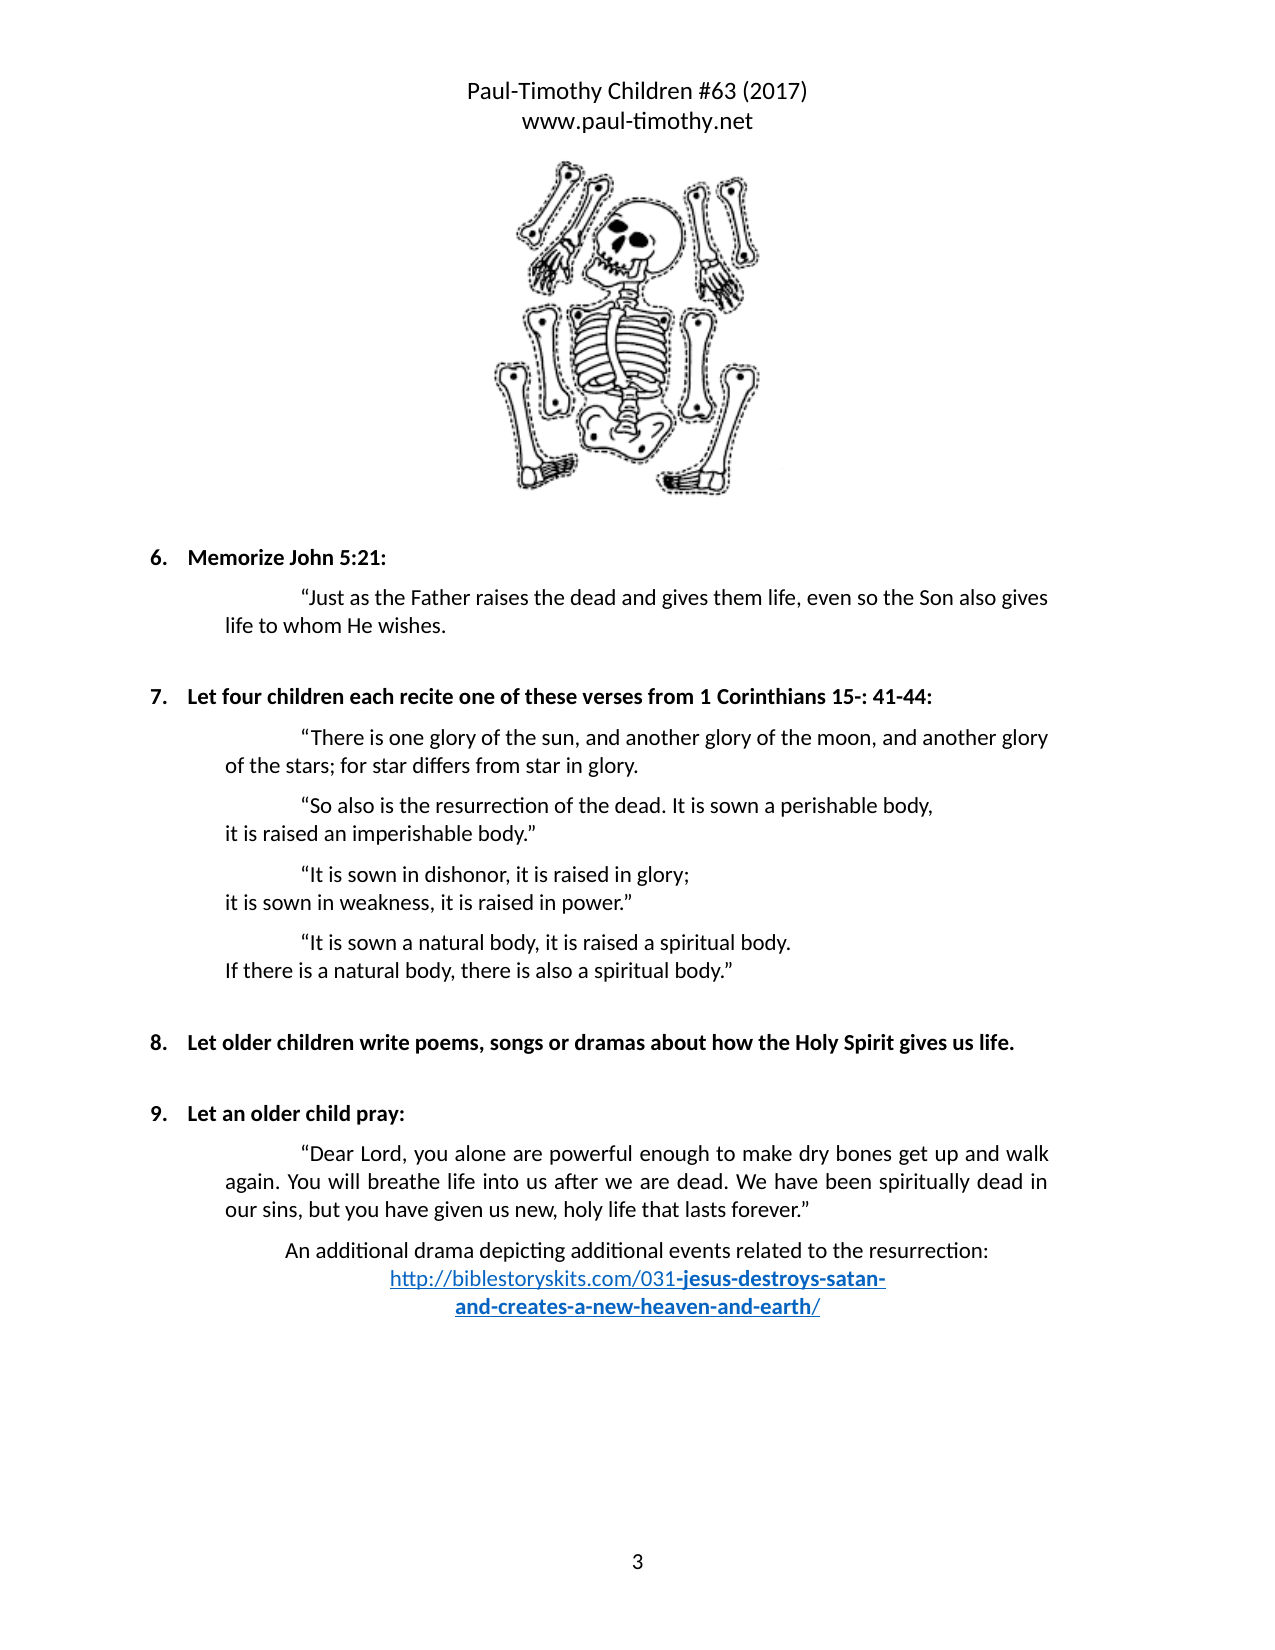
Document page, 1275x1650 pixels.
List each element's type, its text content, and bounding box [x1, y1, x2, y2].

picture [462, 150, 813, 503]
text “Just as the Father raises the dead and gives them life, even so the Son also gives life to whom He wishes. [225, 583, 1050, 670]
text Let older children write poems, songs or dramas about how the Holy Spirit gives us life. [150, 1028, 1125, 1086]
text Let four children each recite one of these verses from 1 Corinthians 15-: 41-44: [150, 682, 1125, 710]
text “It is sown a natural body, it is raised a spiritual body. If there is a natural body, there is also a spiritual body.” [225, 928, 1050, 1015]
text “There is one glory of the sun, and another glory of the moon, and another glory of the stars; for star differs from star in glory. [225, 723, 1050, 779]
text Memorize John 5:21: [150, 543, 1125, 571]
text “Dear Lord, you alone are powerful enough to make dry bones get up and walk again. You will breathe life into us after we are dead. We have been spiritually dead in our sins, but you have given us new, holy life that lasts forever.” [225, 1139, 1050, 1223]
text Let an older child pray: [150, 1099, 1125, 1127]
text “It is sown in dishonor, it is raised in glory; it is sown in weakness, it is raised in power.” [225, 860, 1050, 916]
text An additional drama depicting additional events related to the resurrection: [150, 1236, 1125, 1264]
text “So also is the resurrection of the dead. It is sown a perishable body, it is raised an imperishable body.” [225, 791, 1050, 847]
text http://biblestoryskits.com/031-jesus-destroys-satan- and-creates-a-new-heaven-and-earth/ [150, 1264, 1125, 1320]
